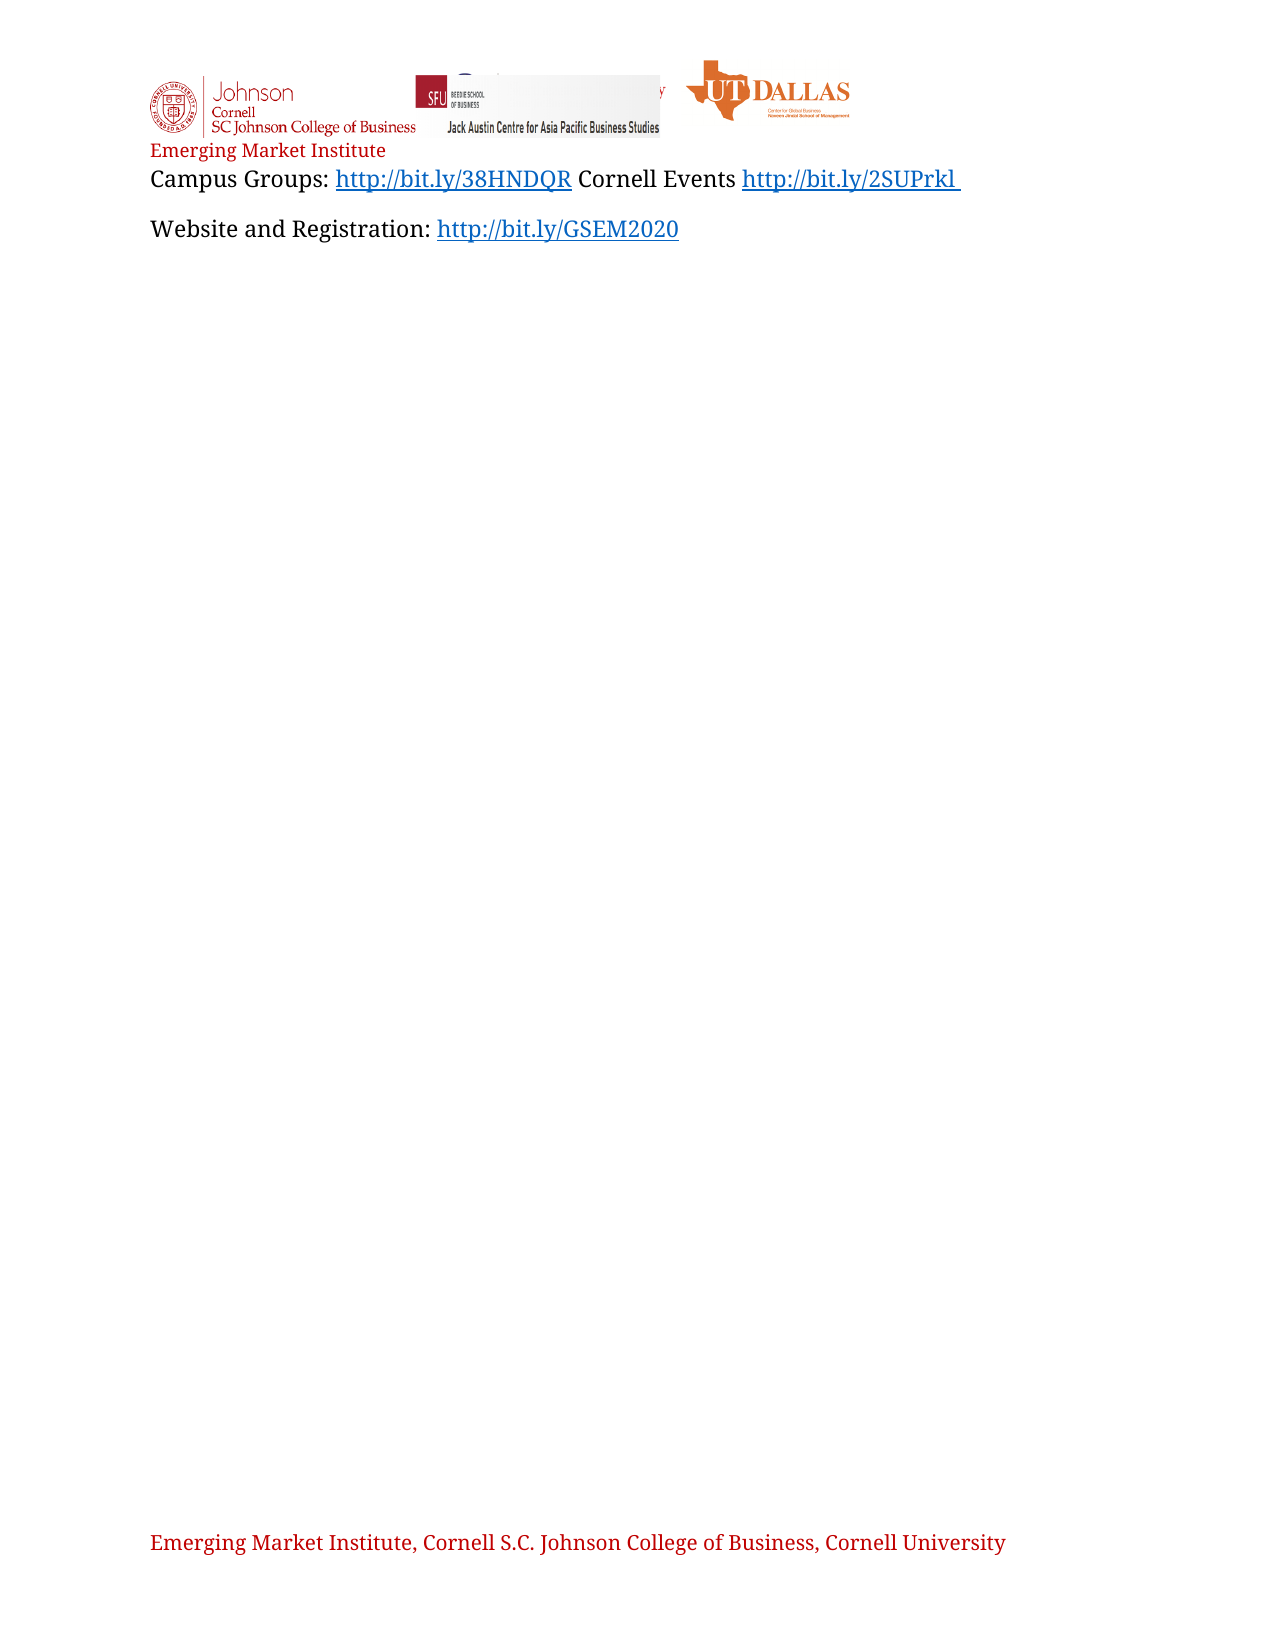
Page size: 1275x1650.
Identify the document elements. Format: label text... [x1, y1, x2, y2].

text Website and Registration: http://bit.ly/GSEM2020 [150, 213, 1125, 244]
picture [681, 59, 851, 126]
picture [150, 64, 680, 138]
text Campus Groups: http://bit.ly/38HNDQR Cornell Events http://bit.ly/2SUPrkl [150, 163, 1125, 194]
